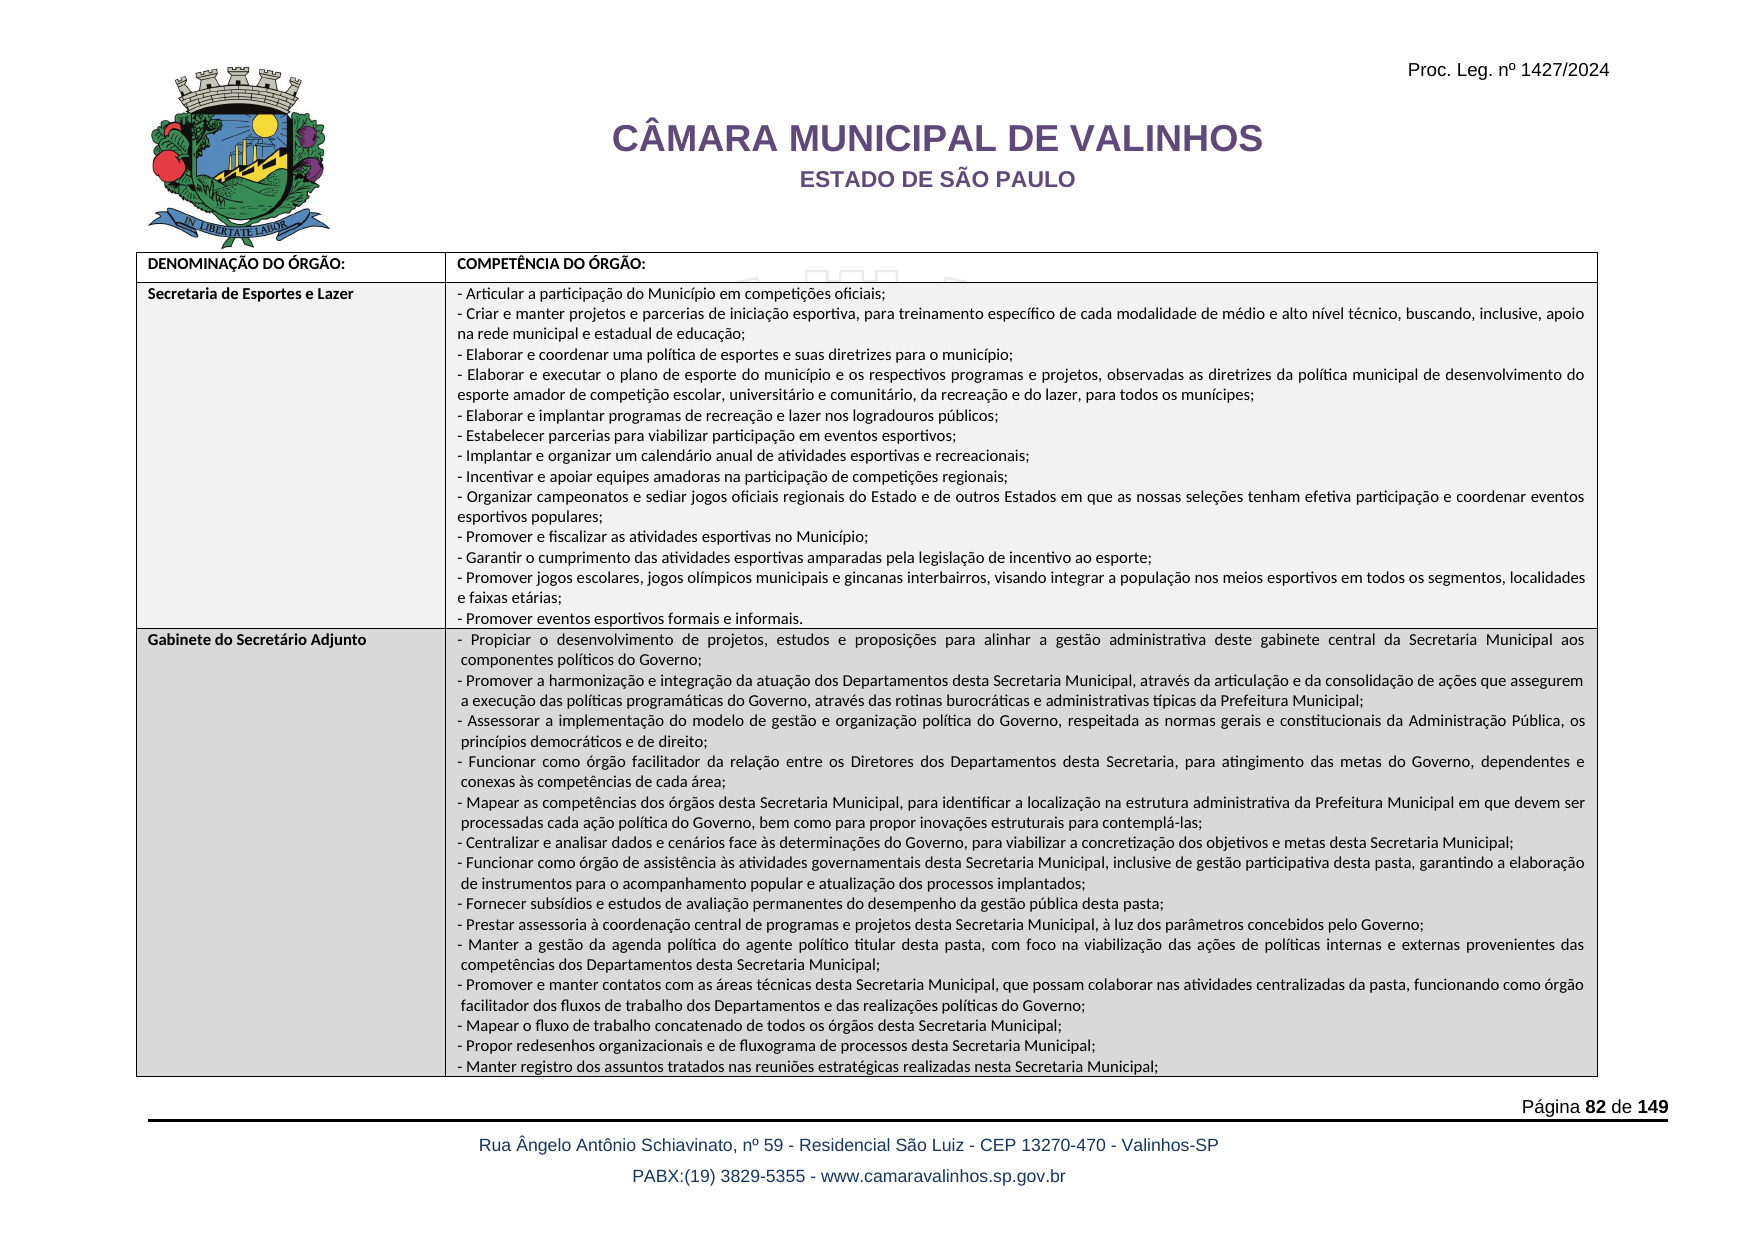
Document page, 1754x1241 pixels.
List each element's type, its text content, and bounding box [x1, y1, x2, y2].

picture [142, 59, 337, 252]
table_header DENOMINAÇÃO DO ÓRGÃO: [137, 253, 445, 282]
table_cell - Articular a participação do Município em competições oficiais; - Criar e manter projetos e parcerias de iniciação esportiva, para treinamento específico de cada modalidade de médio e alto nível técnico, buscando, inclusive, apoio na rede municipal e estadual de educação; - Elaborar e coordenar uma política de esportes e suas diretrizes para o município; - Elaborar e executar o plano de esporte do município e os respectivos programas e projetos, observadas as diretrizes da política municipal de desenvolvimento do esporte amador de competição escolar, universitário e comunitário, da recreação e do lazer, para todos os munícipes; - Elaborar e implantar programas de recreação e lazer nos logradouros públicos; - Estabelecer parcerias para viabilizar participação em eventos esportivos; - Implantar e organizar um calendário anual de atividades esportivas e recreacionais; - Incentivar e apoiar equipes amadoras na participação de competições regionais; - Organizar campeonatos e sediar jogos oficiais regionais do Estado e de outros Estados em que as nossas seleções tenham efetiva participação e coordenar eventos esportivos populares; - Promover e fiscalizar as atividades esportivas no Município; - Garantir o cumprimento das atividades esportivas amparadas pela legislação de incentivo ao esporte; - Promover jogos escolares, jogos olímpicos municipais e gincanas interbairros, visando integrar a população nos meios esportivos em todos os segmentos, localidades e faixas etárias; - Promover eventos esportivos formais e informais. [446, 283, 1597, 628]
table_cell Secretaria de Esportes e Lazer [137, 283, 445, 628]
table_header COMPETÊNCIA DO ÓRGÃO: [446, 253, 1597, 282]
table_cell Gabinete do Secretário Adjunto [137, 629, 445, 1076]
